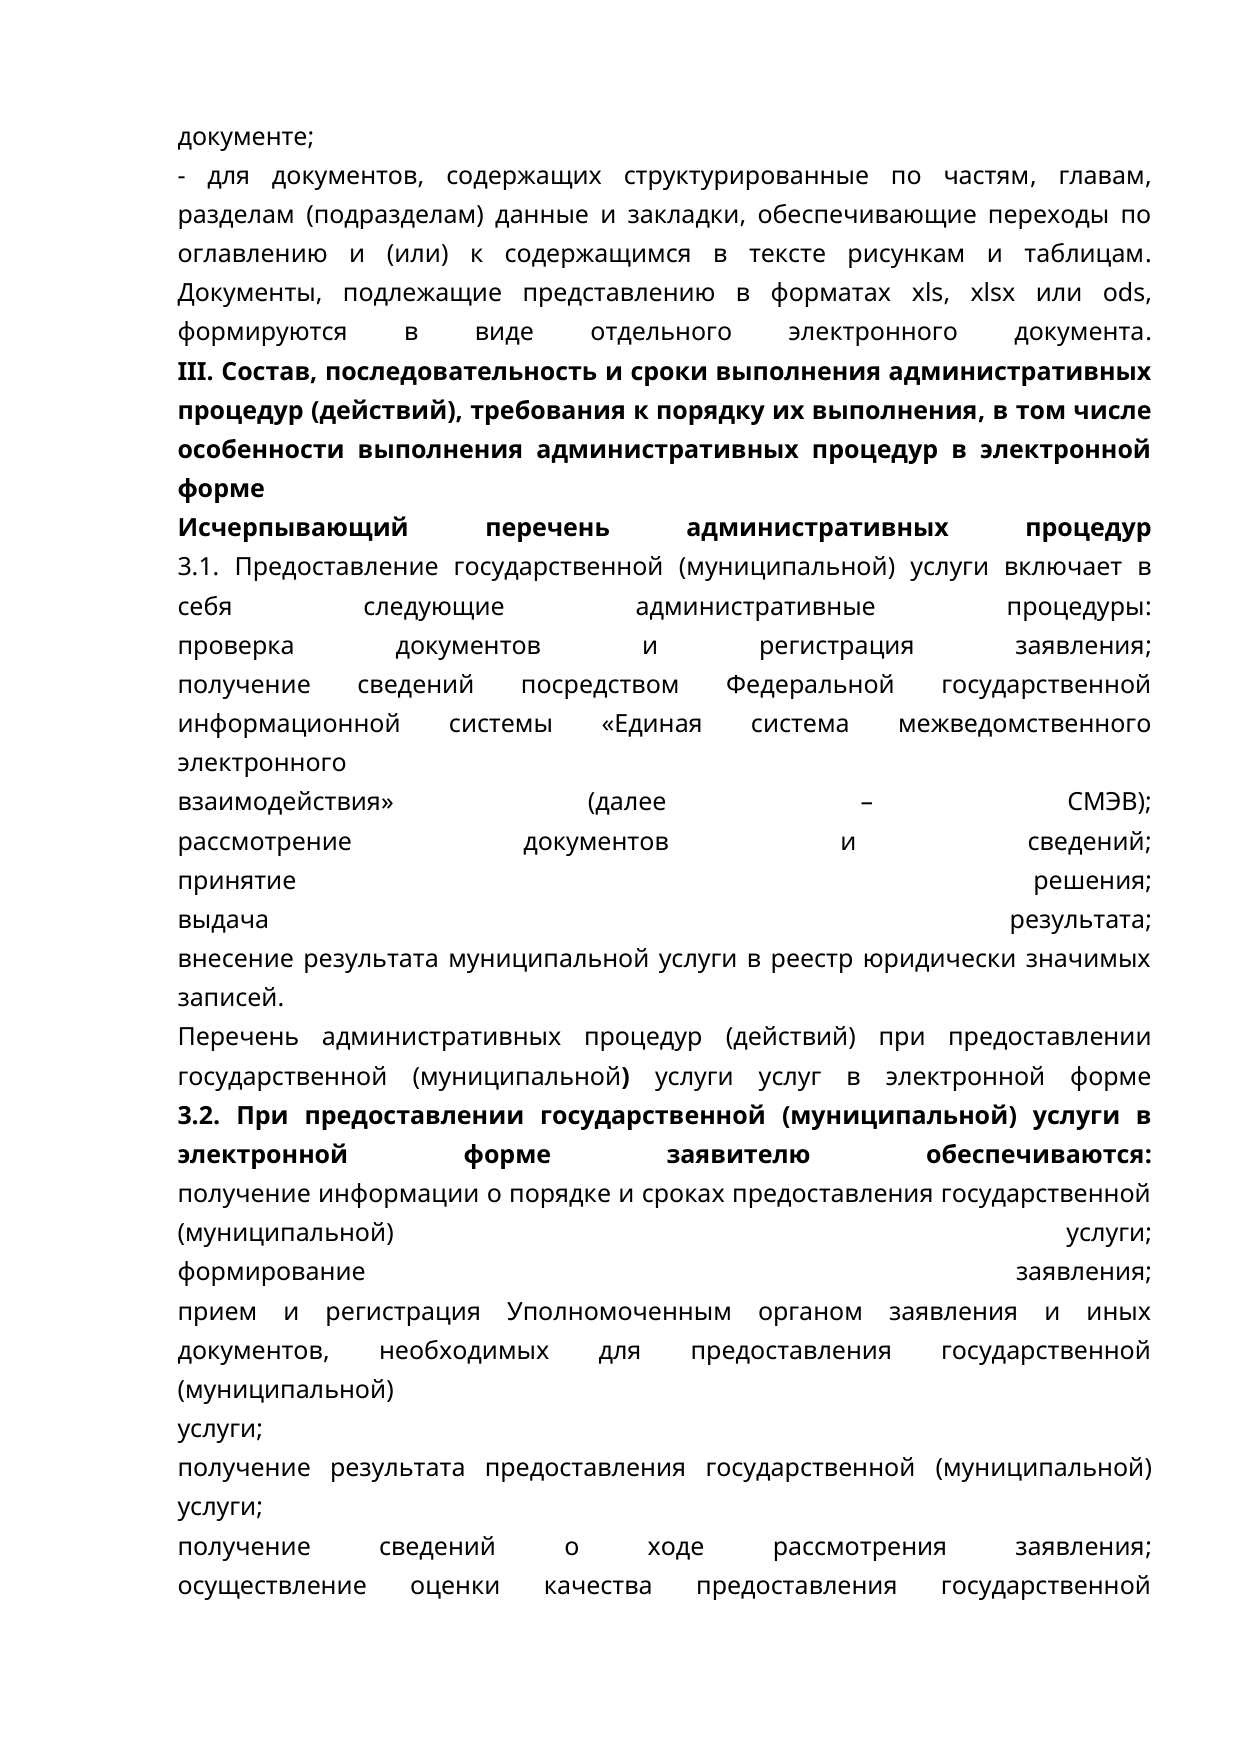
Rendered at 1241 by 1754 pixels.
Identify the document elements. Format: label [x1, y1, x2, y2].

text [177, 118, 1152, 1601]
